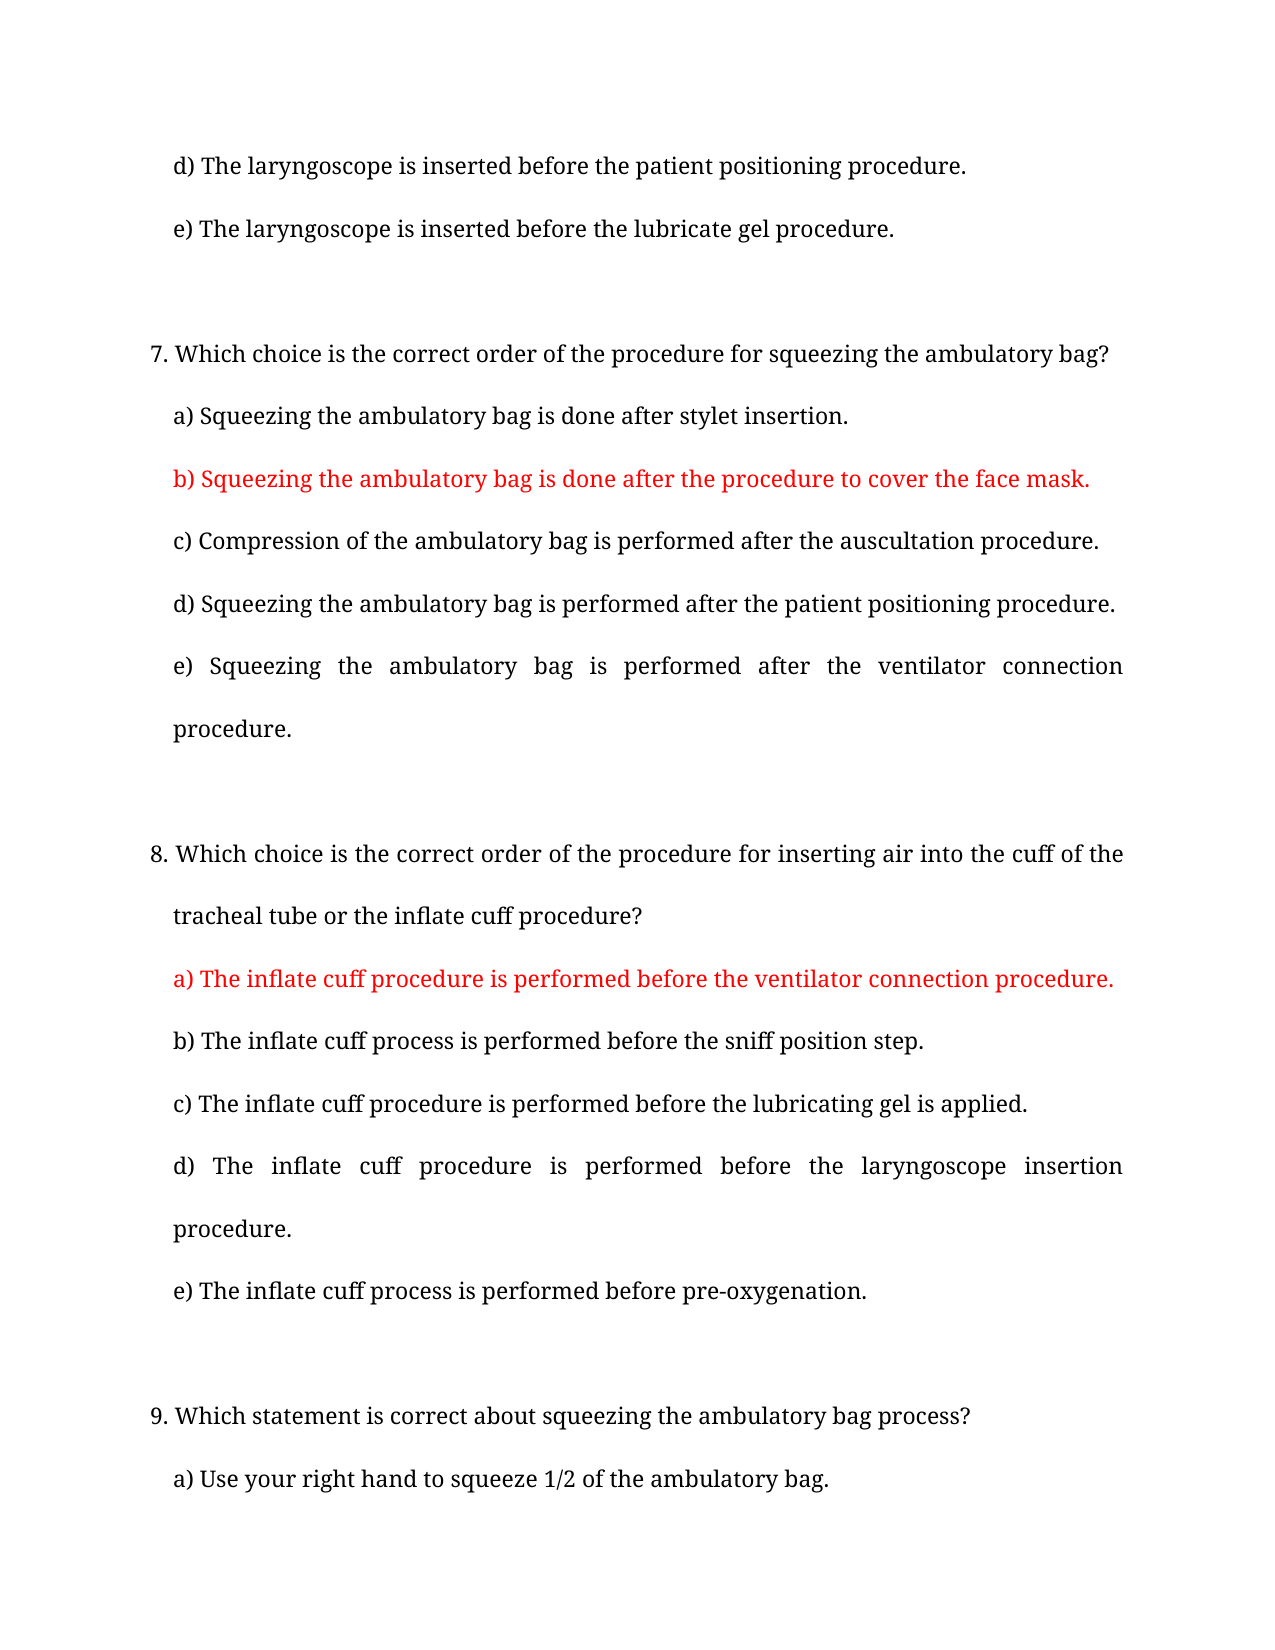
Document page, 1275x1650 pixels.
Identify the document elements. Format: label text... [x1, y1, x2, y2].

text b) Squeezing the ambulatory bag is done after the procedure to cover the face mask. [173, 462, 1125, 494]
text 8. Which choice is the correct order of the procedure for inserting air into the cuff of the tracheal tube or the inflate cuff procedure? [150, 837, 1125, 931]
text 7. Which choice is the correct order of the procedure for squeezing the ambulatory bag? [150, 337, 1125, 369]
text e) The inflate cuff process is performed before pre-oxygenation. [173, 1275, 1125, 1306]
text c) Compression of the ambulatory bag is performed after the auscultation procedure. [173, 525, 1125, 556]
text d) The laryngoscope is inserted before the patient positioning procedure. [173, 150, 1125, 181]
text d) Squeezing the ambulatory bag is performed after the patient positioning procedure. [173, 587, 1125, 619]
text a) The inflate cuff procedure is performed before the ventilator connection procedure. [173, 962, 1125, 994]
text a) Squeezing the ambulatory bag is done after stylet insertion. [173, 400, 1125, 431]
text d) The inflate cuff procedure is performed before the laryngoscope insertion procedure. [173, 1150, 1125, 1244]
text b) The inflate cuff process is performed before the sniff position step. [173, 1025, 1125, 1056]
text c) The inflate cuff procedure is performed before the lubricating gel is applied. [173, 1087, 1125, 1119]
text e) Squeezing the ambulatory bag is performed after the ventilator connection procedure. [173, 650, 1125, 744]
text a) Use your right hand to squeeze 1/2 of the ambulatory bag. [173, 1462, 1125, 1494]
text 9. Which statement is correct about squeezing the ambulatory bag process? [150, 1400, 1125, 1431]
text e) The laryngoscope is inserted before the lubricate gel procedure. [173, 212, 1125, 244]
